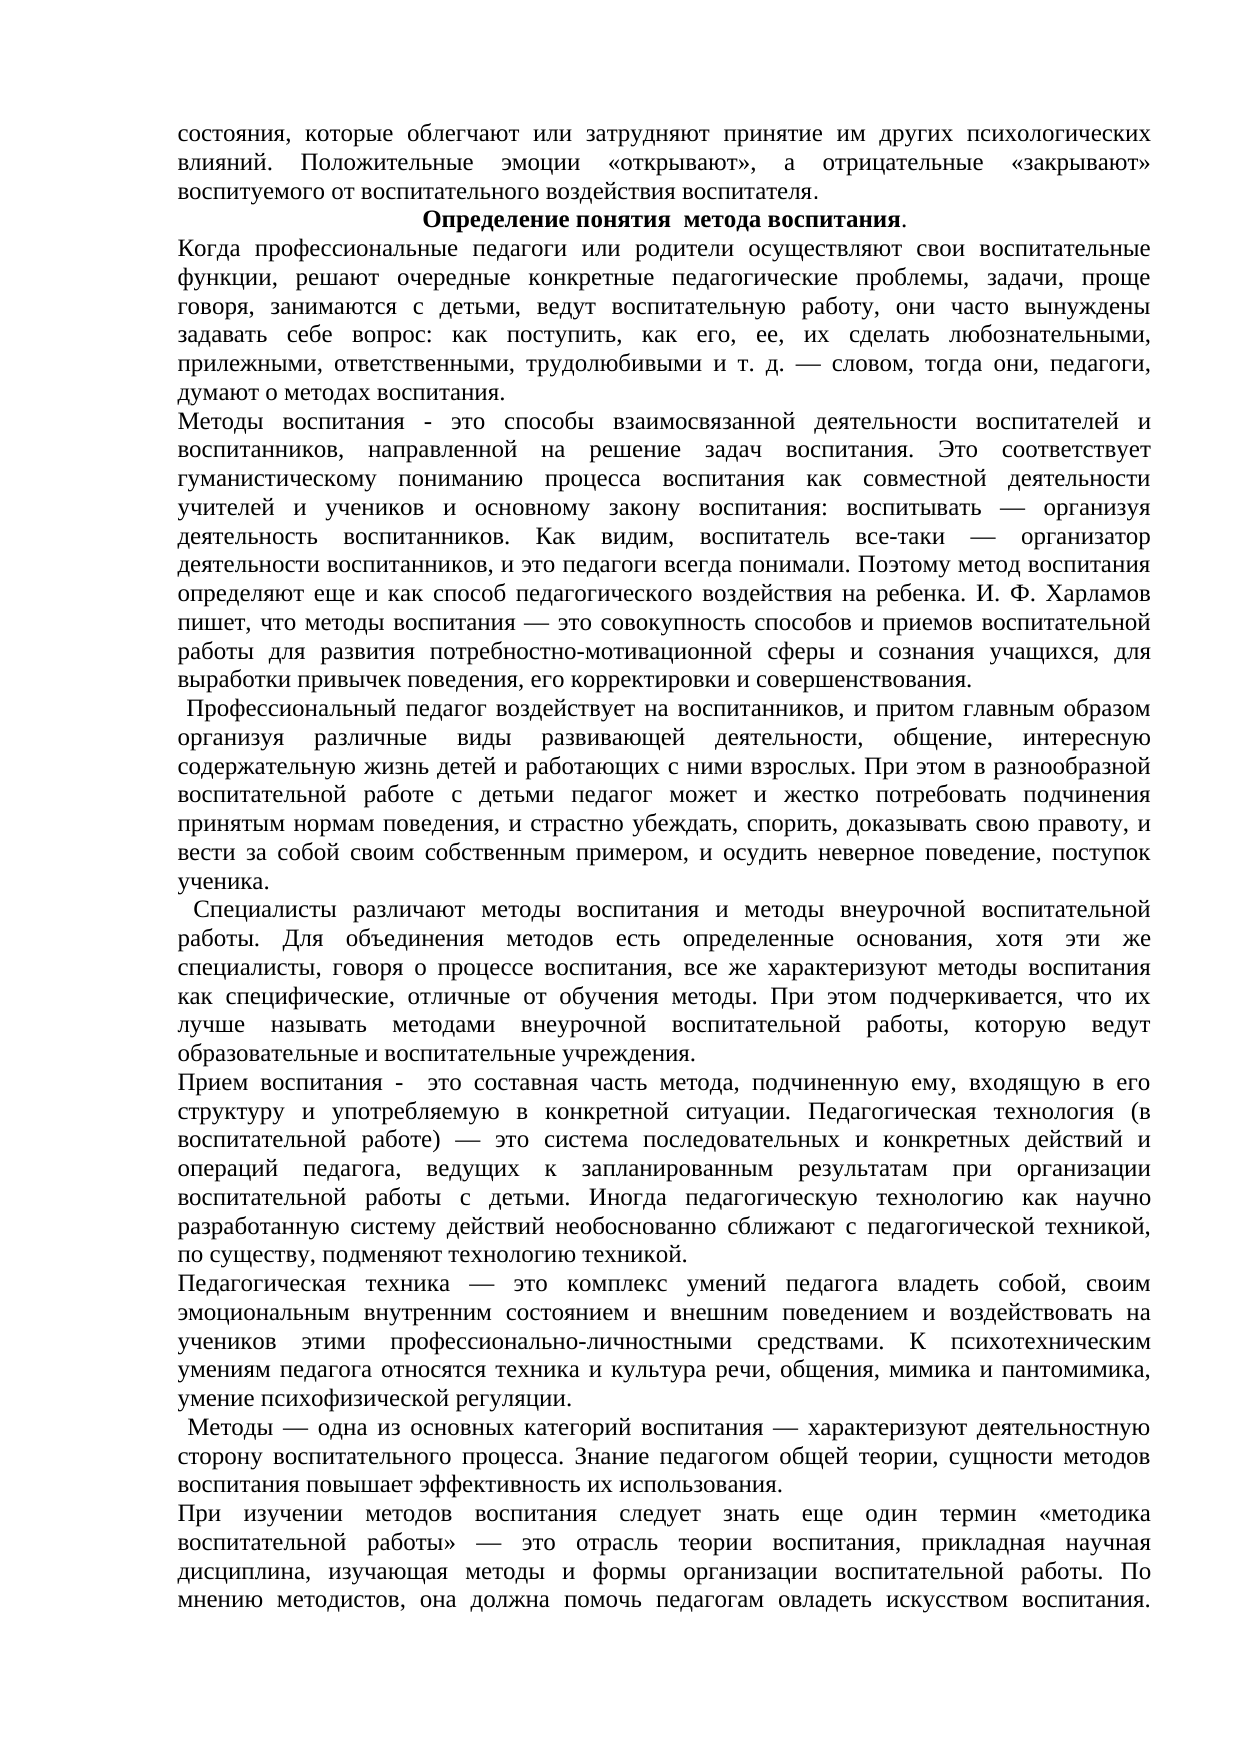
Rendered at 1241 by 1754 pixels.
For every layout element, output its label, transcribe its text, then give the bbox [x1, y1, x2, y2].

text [177, 118, 1152, 204]
text Когда профессиональные педагоги или родители осуществляют свои воспитательные функции, решают очередные конкретные педагогические проблемы, задачи, проще говоря, занимаются с детьми, ведут воспитательную работу, они часто вынуждены задавать себе вопрос: как поступить, как его, ее, их сделать любознательными, прилежными, ответственными, трудолюбивыми и т. д. — словом, тогда они, педагоги, думают о методах воспитания. [177, 233, 1152, 406]
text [177, 1498, 1152, 1613]
text Методы воспитания - это способы взаимосвязанной деятельности воспитателей и воспитанников, направленной на решение задач воспитания. Это соответствует гуманистическому пониманию процесса воспитания как совместной деятельности учителей и учеников и основному закону воспитания: воспитывать — организуя деятельность воспитанников. Как видим, воспитатель все-таки — организатор деятельности воспитанников, и это педагоги всегда понимали. Поэтому метод воспитания определяют еще и как способ педагогического воздействия на ребенка. И. Ф. Харламов пишет, что методы воспитания — это совокупность способов и приемов воспитательной работы для развития потребностно-мотивационной сферы и сознания учащихся, для выработки привычек поведения, его корректировки и совершенствования. [177, 406, 1152, 693]
text Педагогическая техника — это комплекс умений педагога владеть собой, своим эмоциональным внутренним состоянием и внешним поведением и воздействовать на учеников этими профессионально-личностными средствами. К психотехническим умениям педагога относятся техника и культура речи, общения, мимика и пантомимика, умение психофизической регуляции. [177, 1268, 1152, 1412]
text Определение понятия метода воспитания. [177, 204, 1152, 233]
text Специалисты различают методы воспитания и методы внеурочной воспитательной работы. Для объединения методов есть определенные основания, хотя эти же специалисты, говоря о процессе воспитания, все же характеризуют методы воспитания как специфические, отличные от обучения методы. При этом подчеркивается, что их лучше называть методами внеурочной воспитательной работы, которую ведут образовательные и воспитательные учреждения. [177, 894, 1152, 1067]
text Прием воспитания - это составная часть метода, подчиненную ему, входящую в его структуру и употребляемую в конкретной ситуации. Педагогическая технология (в воспитательной работе) — это система последовательных и конкретных действий и операций педагога, ведущих к запланированным результатам при организации воспитательной работы с детьми. Иногда педагогическую технологию как научно разработанную систему действий необоснованно сближают с педагогической техникой, по существу, подменяют технологию техникой. [177, 1067, 1152, 1268]
text Профессиональный педагог воздействует на воспитанников, и притом главным образом организуя различные виды развивающей деятельности, общение, интересную содержательную жизнь детей и работающих с ними взрослых. При этом в разнообразной воспитательной работе с детьми педагог может и жестко потребовать подчинения принятым нормам поведения, и страстно убеждать, спорить, доказывать свою правоту, и вести за собой своим собственным примером, и осудить неверное поведение, поступок ученика. [177, 693, 1152, 894]
text Методы — одна из основных категорий воспитания — характеризуют деятельностную сторону воспитательного процесса. Знание педагогом общей теории, сущности методов воспитания повышает эффективность их использования. [177, 1412, 1152, 1498]
